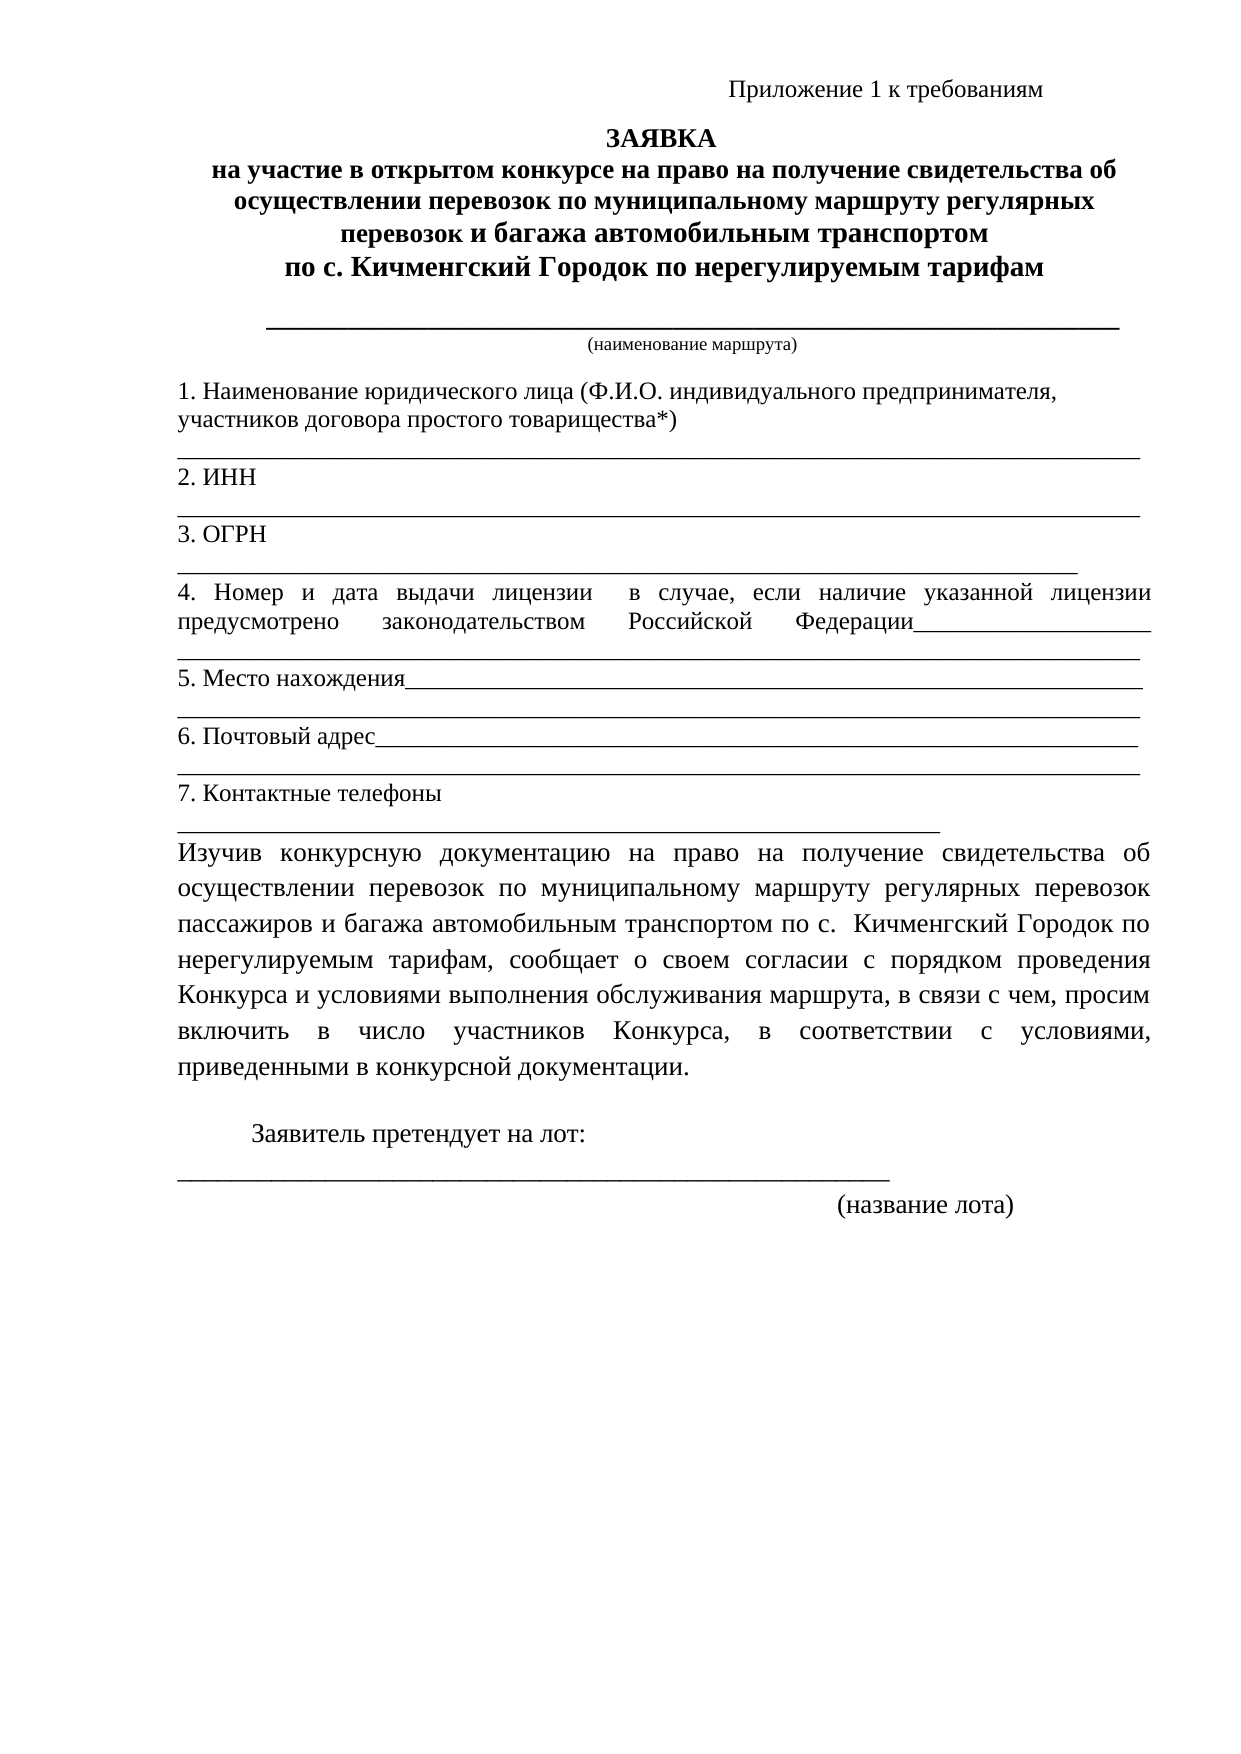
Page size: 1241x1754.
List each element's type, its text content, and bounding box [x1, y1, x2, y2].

text _____________________________________________________________________________ [177, 433, 1152, 462]
text (название лота) [177, 1188, 1152, 1219]
text 5. Место нахождения___________________________________________________________ _____________________________________________________________________________ [177, 663, 1152, 721]
text ЗАЯВКА на участие в открытом конкурсе на право на получение свидетельства об осуществлении перевозок по муниципальному маршруту регулярных перевозок и багажа автомобильным транспортом [177, 122, 1152, 249]
text 6. Почтовый адрес_____________________________________________________________ _____________________________________________________________________________ [177, 721, 1152, 778]
text 1. Наименование юридического лица (Ф.И.О. индивидуального предпринимателя, участников договора простого товарищества*) [177, 376, 1152, 433]
text Заявитель претендует на лот: _____________________________________________________ [177, 1117, 1152, 1184]
text 7. Контактные телефоны _____________________________________________________________ [177, 778, 1152, 836]
text Приложение 1 к требованиям [546, 74, 1152, 103]
text 3. ОГРН ________________________________________________________________________ [177, 519, 1152, 577]
text по с. Кичменгский Городок по нерегулируемым тарифам [177, 249, 1152, 282]
text 2. ИНН _____________________________________________________________________________ [177, 462, 1152, 519]
text Изучив конкурсную документацию на право на получение свидетельства об осуществлении перевозок по муниципальному маршруту регулярных перевозок пассажиров и багажа автомобильным транспортом по с. Кичменгский Городок по нерегулируемым тарифам, сообщает о своем согласии с порядком проведения Конкурса и условиями выполнения обслуживания маршрута, в связи с чем, просим включить в число участников Конкурса, в соответствии с условиями, приведенными в конкурсной документации. [177, 836, 1152, 1081]
text 4. Номер и дата выдачи лицензии в случае, если наличие указанной лицензии предусмотрено законодательством Российской Федерации___________________ _____________________________________________________________________________ [177, 577, 1152, 663]
text (наименование маршрута) [177, 333, 1152, 354]
text _______________________________________________________________ [177, 301, 1152, 333]
